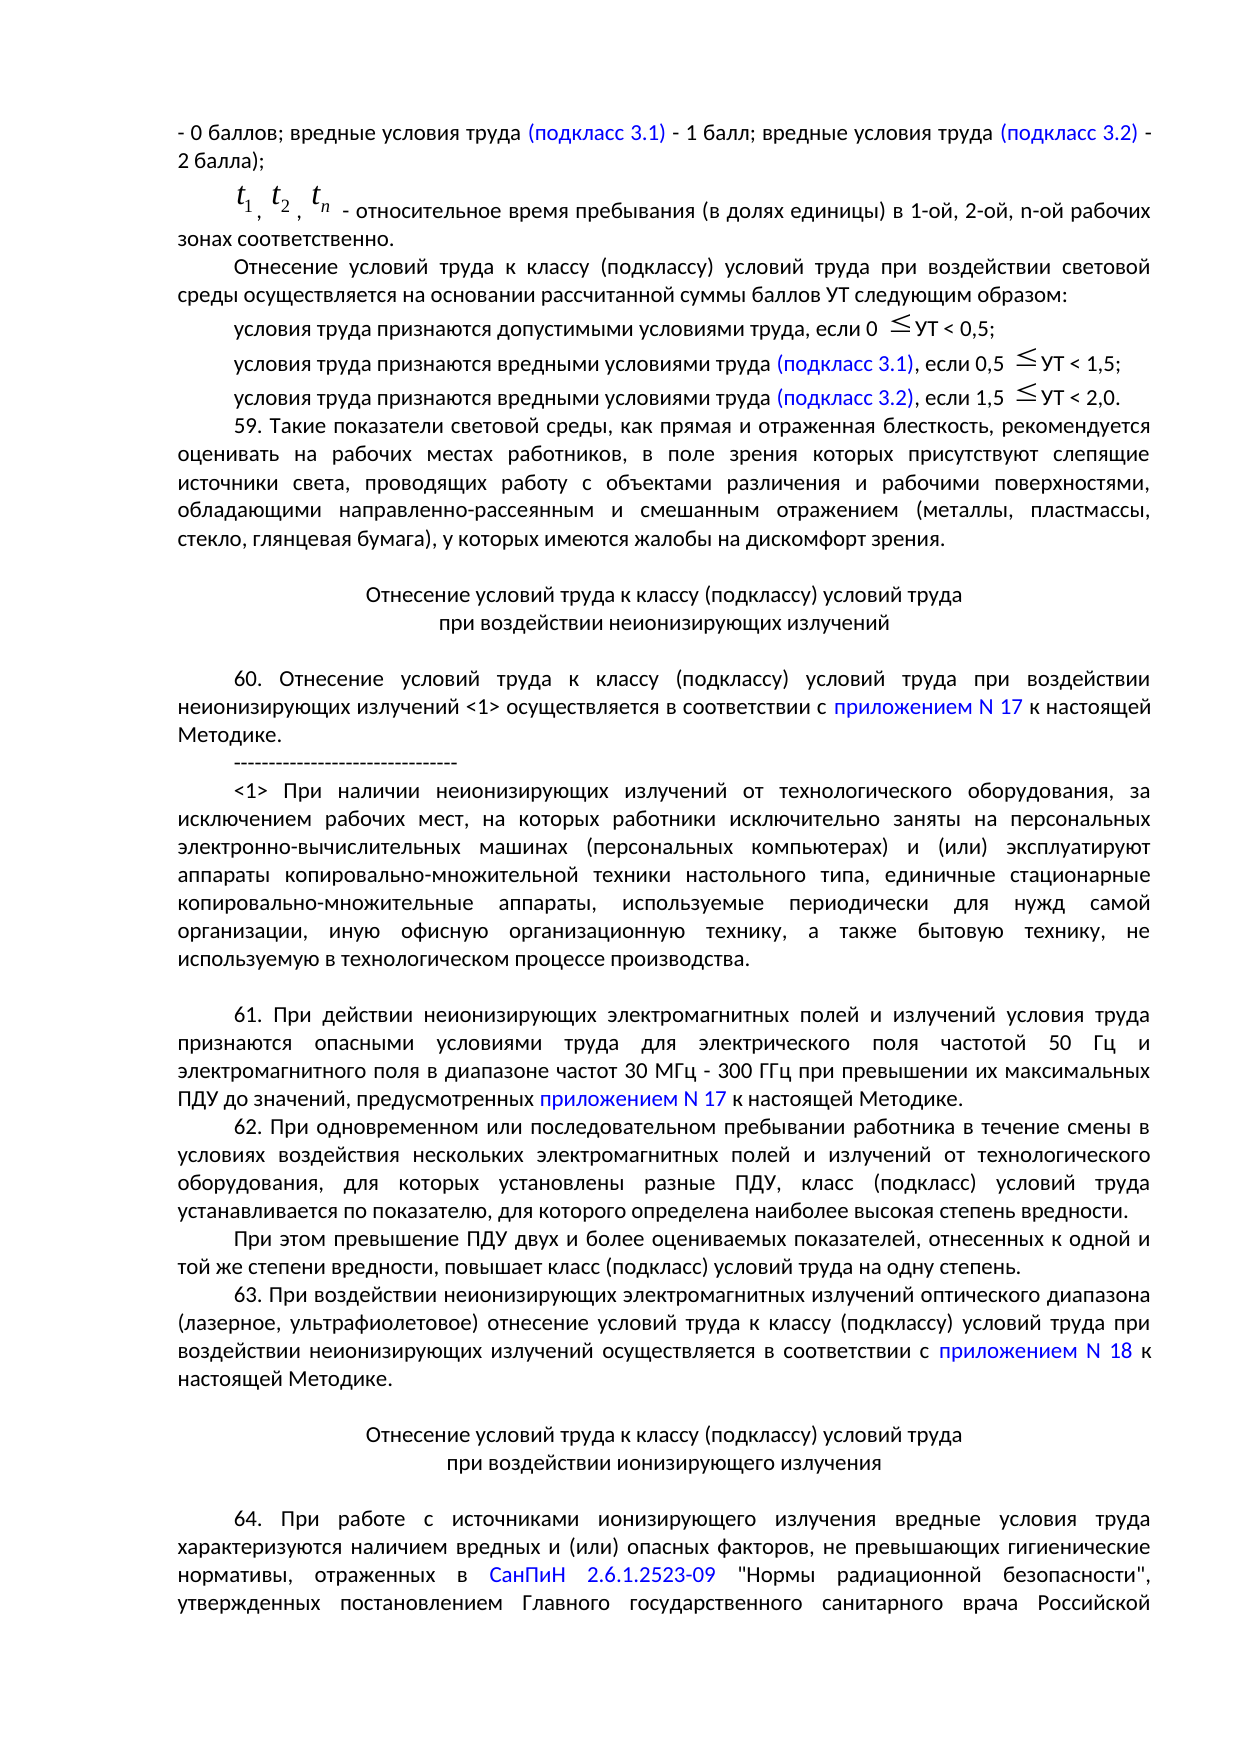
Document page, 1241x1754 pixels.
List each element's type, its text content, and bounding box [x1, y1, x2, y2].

text условия труда признаются вредными условиями труда (подкласс 3.1), если 0,5 УТ < 1,5; [177, 342, 1152, 377]
text 62. При одновременном или последовательном пребывании работника в течение смены в условиях воздействия нескольких электромагнитных полей и излучений от технологического оборудования, для которых установлены разные ПДУ, класс (подкласс) условий труда устанавливается по показателю, для которого определена наиболее высокая степень вредности. [177, 1112, 1152, 1224]
text Отнесение условий труда к классу (подклассу) условий труда [177, 1420, 1152, 1448]
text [177, 118, 1152, 174]
text При этом превышение ПДУ двух и более оцениваемых показателей, отнесенных к одной и той же степени вредности, повышает класс (подкласс) условий труда на одну степень. [177, 1224, 1152, 1280]
text <1> При наличии неионизирующих излучений от технологического оборудования, за исключением рабочих мест, на которых работники исключительно заняты на персональных электронно-вычислительных машинах (персональных компьютерах) и (или) эксплуатируют аппараты копировально-множительной техники настольного типа, единичные стационарные копировально-множительные аппараты, используемые периодически для нужд самой организации, иную офисную организационную технику, а также бытовую технику, не используемую в технологическом процессе производства. [177, 776, 1152, 972]
text 60. Отнесение условий труда к классу (подклассу) условий труда при воздействии неионизирующих излучений <1> осуществляется в соответствии с приложением N 17 к настоящей Методике. [177, 664, 1152, 748]
text , , - относительное время пребывания (в долях единицы) в 1-ой, 2-ой, n-ой рабочих зонах соответственно. [177, 174, 1152, 252]
text 61. При действии неионизирующих электромагнитных полей и излучений условия труда признаются опасными условиями труда для электрического поля частотой 50 Гц и электромагнитного поля в диапазоне частот 30 МГц - 300 ГГц при превышении их максимальных ПДУ до значений, предусмотренных приложением N 17 к настоящей Методике. [177, 1000, 1152, 1112]
text условия труда признаются допустимыми условиями труда, если 0 УТ < 0,5; [177, 308, 1152, 342]
text 59. Такие показатели световой среды, как прямая и отраженная блесткость, рекомендуется оценивать на рабочих местах работников, в поле зрения которых присутствуют слепящие источники света, проводящих работу с объектами различения и рабочими поверхностями, обладающими направленно-рассеянным и смешанным отражением (металлы, пластмассы, стекло, глянцевая бумага), у которых имеются жалобы на дискомфорт зрения. [177, 412, 1152, 552]
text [177, 1504, 1152, 1616]
text условия труда признаются вредными условиями труда (подкласс 3.2), если 1,5 УТ < 2,0. [177, 377, 1152, 412]
text при воздействии неионизирующих излучений [177, 608, 1152, 636]
text 63. При воздействии неионизирующих электромагнитных излучений оптического диапазона (лазерное, ультрафиолетовое) отнесение условий труда к классу (подклассу) условий труда при воздействии неионизирующих излучений осуществляется в соответствии с приложением N 18 к настоящей Методике. [177, 1280, 1152, 1392]
text Отнесение условий труда к классу (подклассу) условий труда [177, 580, 1152, 608]
text Отнесение условий труда к классу (подклассу) условий труда при воздействии световой среды осуществляется на основании рассчитанной суммы баллов УТ следующим образом: [177, 252, 1152, 308]
text при воздействии ионизирующего излучения [177, 1448, 1152, 1476]
text -------------------------------- [177, 748, 1152, 776]
